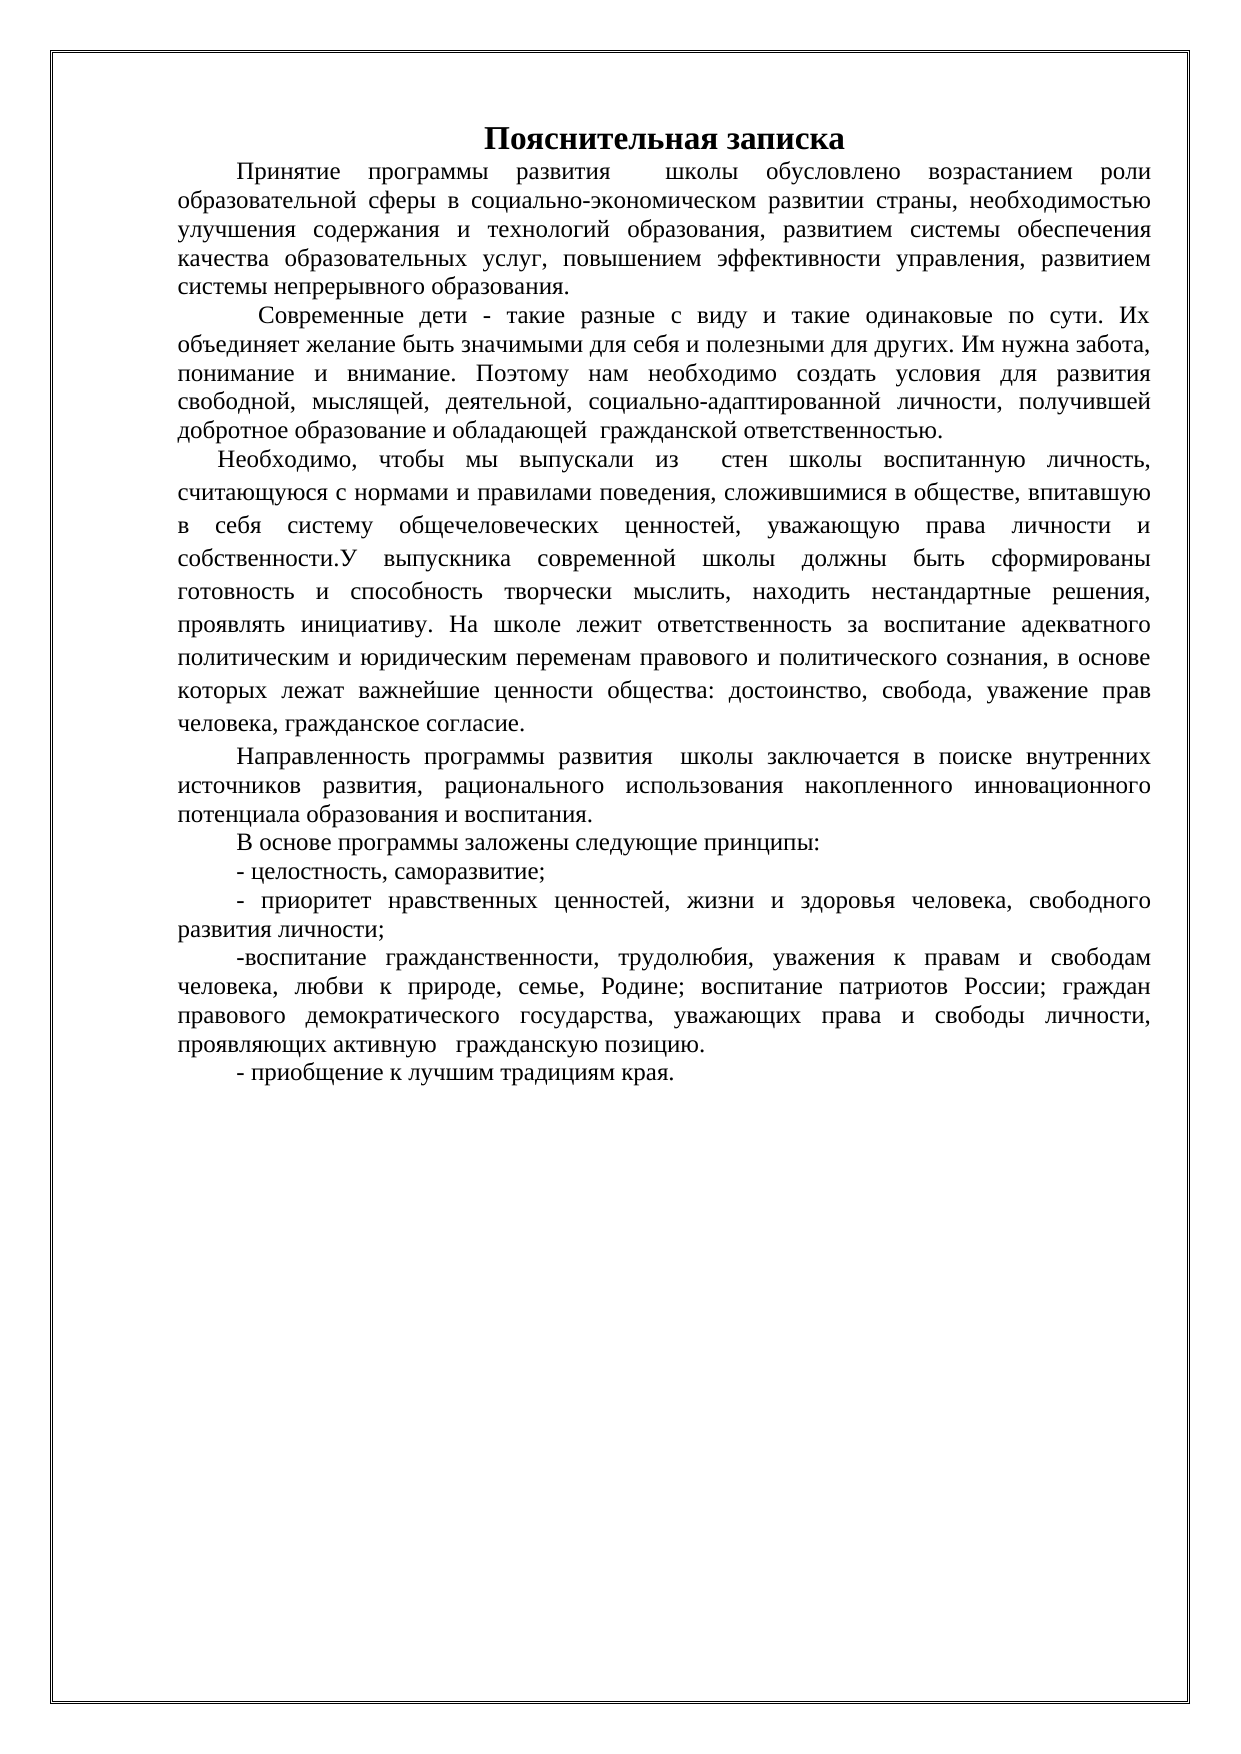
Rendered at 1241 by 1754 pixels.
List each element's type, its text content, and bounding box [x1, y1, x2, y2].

text Принятие программы развития школы обусловлено возрастанием роли образовательной сферы в социально-экономическом развитии страны, необходимостью улучшения содержания и технологий образования, развитием системы обеспечения качества образовательных услуг, повышением эффективности управления, развитием системы непрерывного образования. [177, 156, 1152, 300]
text - целостность, саморазвитие; [177, 856, 1152, 885]
text Пояснительная записка [177, 118, 1152, 156]
text В основе программы заложены следующие принципы: [177, 827, 1152, 856]
text Направленность программы развития школы заключается в поиске внутренних источников развития, рационального использования накопленного инновационного потенциала образования и воспитания. [177, 741, 1152, 827]
text Современные дети - такие разные с виду и такие одинаковые по сути. Их объединяет желание быть значимыми для себя и полезными для других. Им нужна забота, понимание и внимание. Поэтому нам необходимо создать условия для развития свободной, мыслящей, деятельной, социально-адаптированной личности, получившей добротное образование и обладающей гражданской ответственностью. [177, 300, 1152, 444]
text - приоритет нравственных ценностей, жизни и здоровья человека, свободного развития личности; [177, 885, 1152, 942]
text Необходимо, чтобы мы выпускали из стен школы воспитанную личность, считающуюся с нормами и правилами поведения, сложившимися в обществе, впитавшую в себя систему общечеловеческих ценностей, уважающую права личности и собственности.У выпускника современной школы должны быть сформированы готовность и способность творчески мыслить, находить нестандартные решения, проявлять инициативу. На школе лежит ответственность за воспитание адекватного политическим и юридическим переменам правового и политического сознания, в основе которых лежат важнейшие ценности общества: достоинство, свобода, уважение прав человека, гражданское согласие. [177, 444, 1152, 737]
text - приобщение к лучшим традициям края. [177, 1057, 1152, 1086]
text -воспитание гражданственности, трудолюбия, уважения к правам и свободам человека, любви к природе, семье, Родине; воспитание патриотов России; граждан правового демократического государства, уважающих права и свободы личности, проявляющих активную гражданскую позицию. [177, 942, 1152, 1057]
